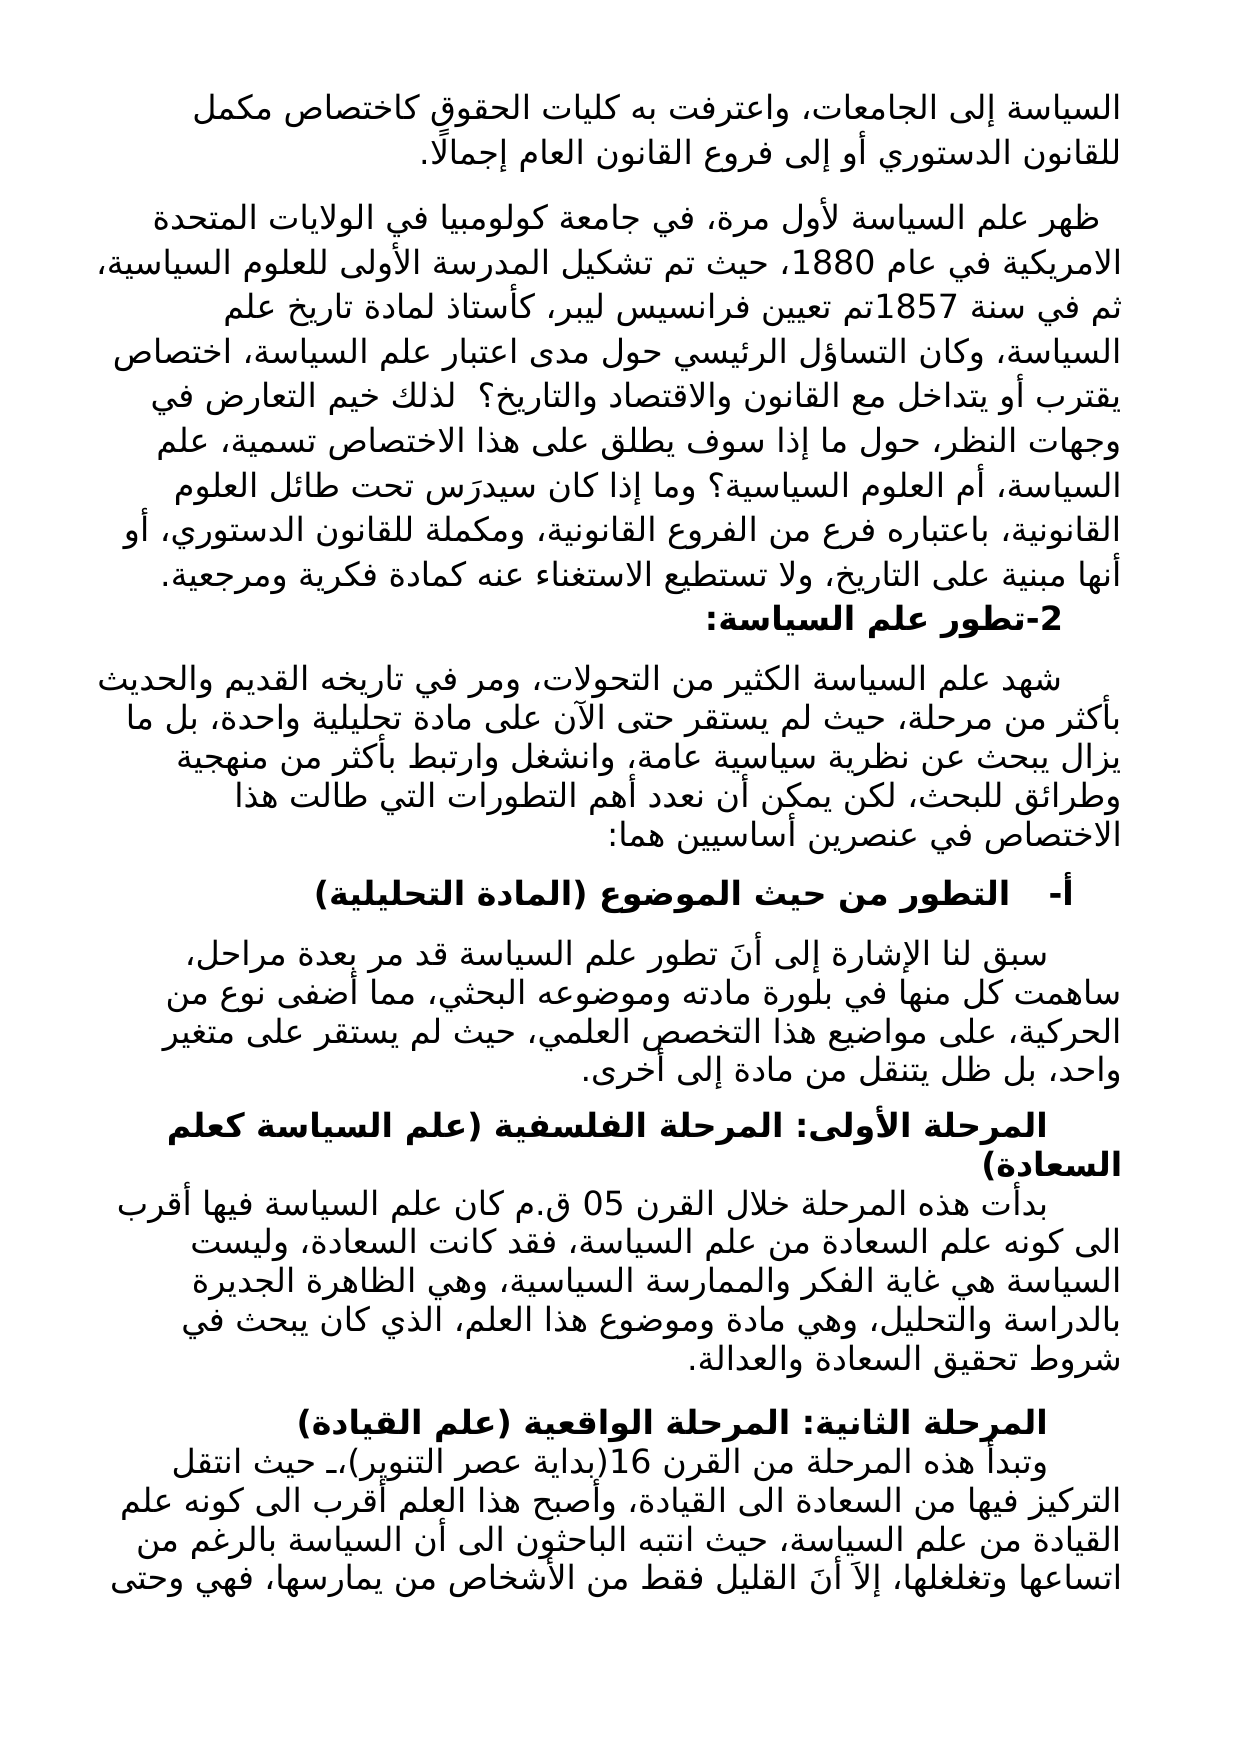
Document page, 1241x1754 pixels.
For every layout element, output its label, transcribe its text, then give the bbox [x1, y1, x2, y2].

list التطور من حيث الموضوع (المادة التحليلية) [89, 875, 1048, 913]
text ظهر علم السياسة لأول مرة، في جامعة كولومبيا في الولايات المتحدة الامريكية في عام 1880، حيث تم تشكيل المدرسة الأولى للعلوم السياسية، ثم في سنة 1857تم تعيين فرانسيس ليبر، كأستاذ لمادة تاريخ علم السياسة، وكان التساؤل الرئيسي حول مدى اعتبار علم السياسة، اختصاص يقترب أو يتداخل مع القانون والاقتصاد والتاريخ؟ لذلك خيم التعارض في وجهات النظر، حول ما إذا سوف يطلق على هذا الاختصاص تسمية، علم السياسة، أم العلوم السياسية؟ وما إذا كان سيدرَس تحت طائل العلوم القانونية، باعتباره فرع من الفروع القانونية، ومكملة للقانون الدستوري، أو أنها مبنية على التاريخ، ولا تستطيع الاستغناء عنه كمادة فكرية ومرجعية. [89, 199, 1122, 594]
text بدأت هذه المرحلة خلال القرن 05 ق.م كان علم السياسة فيها أقرب الى كونه علم السعادة من علم السياسة، فقد كانت السعادة، وليست السياسة هي غاية الفكر والممارسة السياسية، وهي الظاهرة الجديرة بالدراسة والتحليل، وهي مادة وموضوع هذا العلم، الذي كان يبحث في شروط تحقيق السعادة والعدالة. [89, 1184, 1122, 1378]
text شهد علم السياسة الكثير من التحولات، ومر في تاريخه القديم والحديث بأكثر من مرحلة، حيث لم يستقر حتى الآن على مادة تحليلية واحدة، بل ما يزال يبحث عن نظرية سياسية عامة، وانشغل وارتبط بأكثر من منهجية وطرائق للبحث، لكن يمكن أن نعدد أهم التطورات التي طالت هذا الاختصاص في عنصرين أساسيين هما: [89, 659, 1122, 854]
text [89, 1442, 1122, 1598]
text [89, 89, 1122, 172]
text المرحلة الأولى: المرحلة الفلسفية (علم السياسة كعلم السعادة) [89, 1106, 1122, 1184]
text المرحلة الثانية: المرحلة الواقعية (علم القيادة) [89, 1403, 1122, 1442]
text 2-تطور علم السياسة: [89, 600, 1122, 639]
text سبق لنا الإشارة إلى أنَ تطور علم السياسة قد مر بعدة مراحل، ساهمت كل منها في بلورة مادته وموضوعه البحثي، مما أضفى نوع من الحركية، على مواضيع هذا التخصص العلمي، حيث لم يستقر على متغير واحد، بل ظل يتنقل من مادة إلى أخرى. [89, 934, 1122, 1090]
